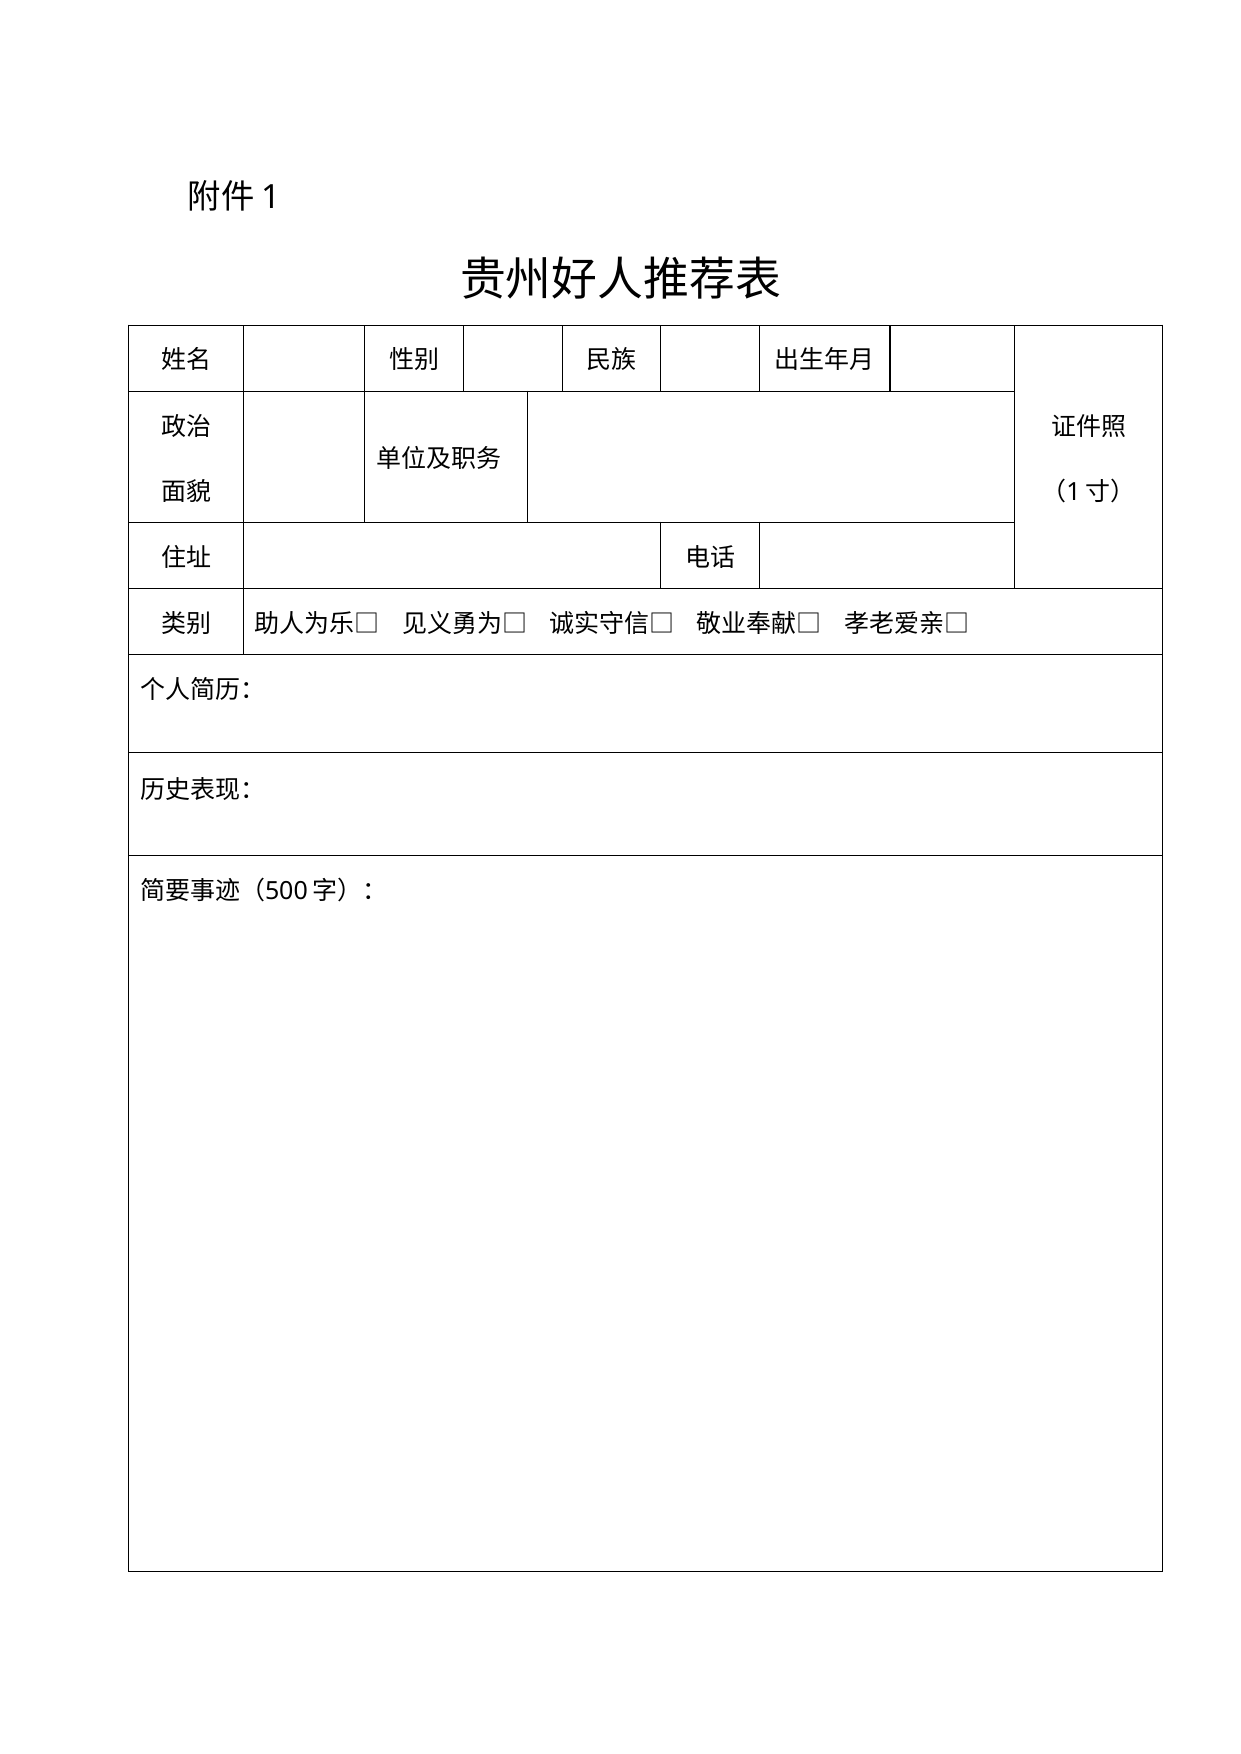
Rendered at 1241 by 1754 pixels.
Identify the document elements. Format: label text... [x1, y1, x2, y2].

table_cell 历史表现： [129, 753, 1162, 855]
table_header [891, 326, 1014, 391]
table_cell 政治 面貌 [129, 392, 243, 522]
table_header [661, 326, 759, 391]
table_cell 简要事迹（500字）： [129, 856, 1162, 1571]
table_cell 类别 [129, 589, 243, 654]
text 附件1 [187, 162, 1053, 227]
table_header 性别 [365, 326, 463, 391]
text 贵州好人推荐表 [187, 227, 1053, 324]
table_header 民族 [563, 326, 660, 391]
table_cell 住址 [129, 523, 243, 588]
table_cell [244, 392, 364, 522]
table_cell 单位及职务 [365, 392, 527, 522]
table_header [244, 326, 364, 391]
table_cell [760, 523, 1014, 588]
table_header 出生年月 [760, 326, 889, 391]
table_header 姓名 [129, 326, 243, 391]
table_cell 个人简历： [129, 655, 1162, 752]
table_header [464, 326, 562, 391]
table_cell 电话 [661, 523, 759, 588]
table_header 证件照 （1寸） [1015, 326, 1162, 588]
table_cell 助人为乐□ 见义勇为□ 诚实守信□ 敬业奉献□ 孝老爱亲□ [244, 589, 1162, 654]
table_cell [244, 523, 660, 588]
table_cell [528, 392, 1014, 522]
